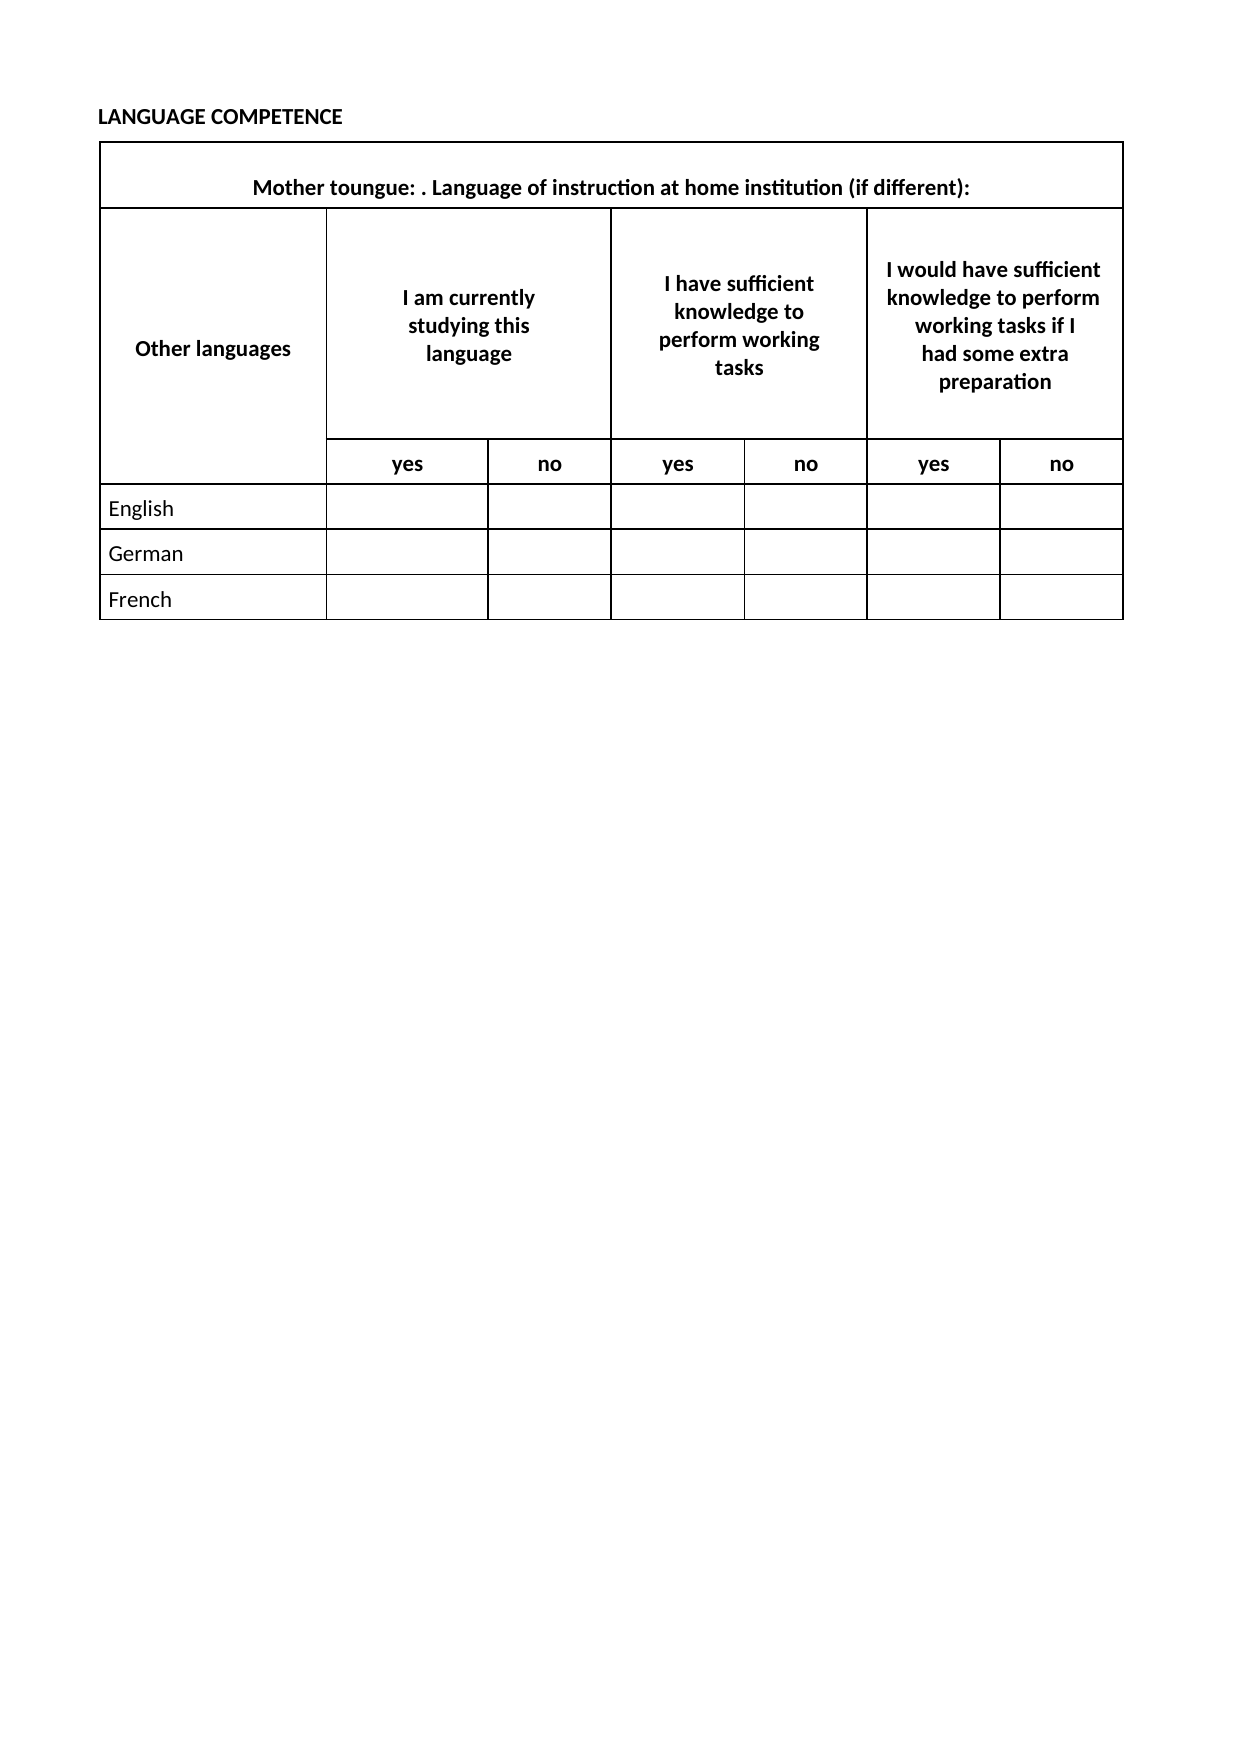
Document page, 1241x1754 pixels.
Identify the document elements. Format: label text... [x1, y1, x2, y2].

table_cell no [1001, 440, 1122, 483]
table_cell yes [612, 440, 744, 483]
table_cell [489, 485, 610, 528]
table_cell German [101, 530, 326, 573]
table_cell I would have sufficient knowledge to perform working tasks if I had some extra preparation [868, 209, 1122, 438]
table_cell [745, 575, 866, 618]
table_cell no [489, 440, 610, 483]
table_cell [1001, 575, 1122, 618]
table_cell yes [327, 440, 487, 483]
table_cell [1001, 485, 1122, 528]
table_cell I have sufficient knowledge to perform working tasks [612, 209, 866, 438]
table_cell [327, 530, 487, 573]
table_cell [612, 575, 744, 618]
table_cell [327, 485, 487, 528]
table_cell [868, 575, 999, 618]
table_header Mother toungue: . Language of instruction at home institution (if different): [101, 143, 1122, 207]
table_cell [489, 575, 610, 618]
table_cell [745, 485, 866, 528]
table_cell [868, 485, 999, 528]
table_cell French [101, 575, 326, 618]
table_cell [327, 575, 487, 618]
table_cell [745, 530, 866, 573]
table_cell yes [868, 440, 999, 483]
table_cell English [101, 485, 326, 528]
table_cell Other languages [101, 209, 326, 483]
text LANGUAGE COMPETENCE [98, 102, 1122, 130]
table_cell no [745, 440, 866, 483]
table_cell [489, 530, 610, 573]
table_cell [612, 485, 744, 528]
table_cell [612, 530, 744, 573]
table_cell I am currently studying this language [327, 209, 610, 438]
table_cell [868, 530, 999, 573]
table_cell [1001, 530, 1122, 573]
